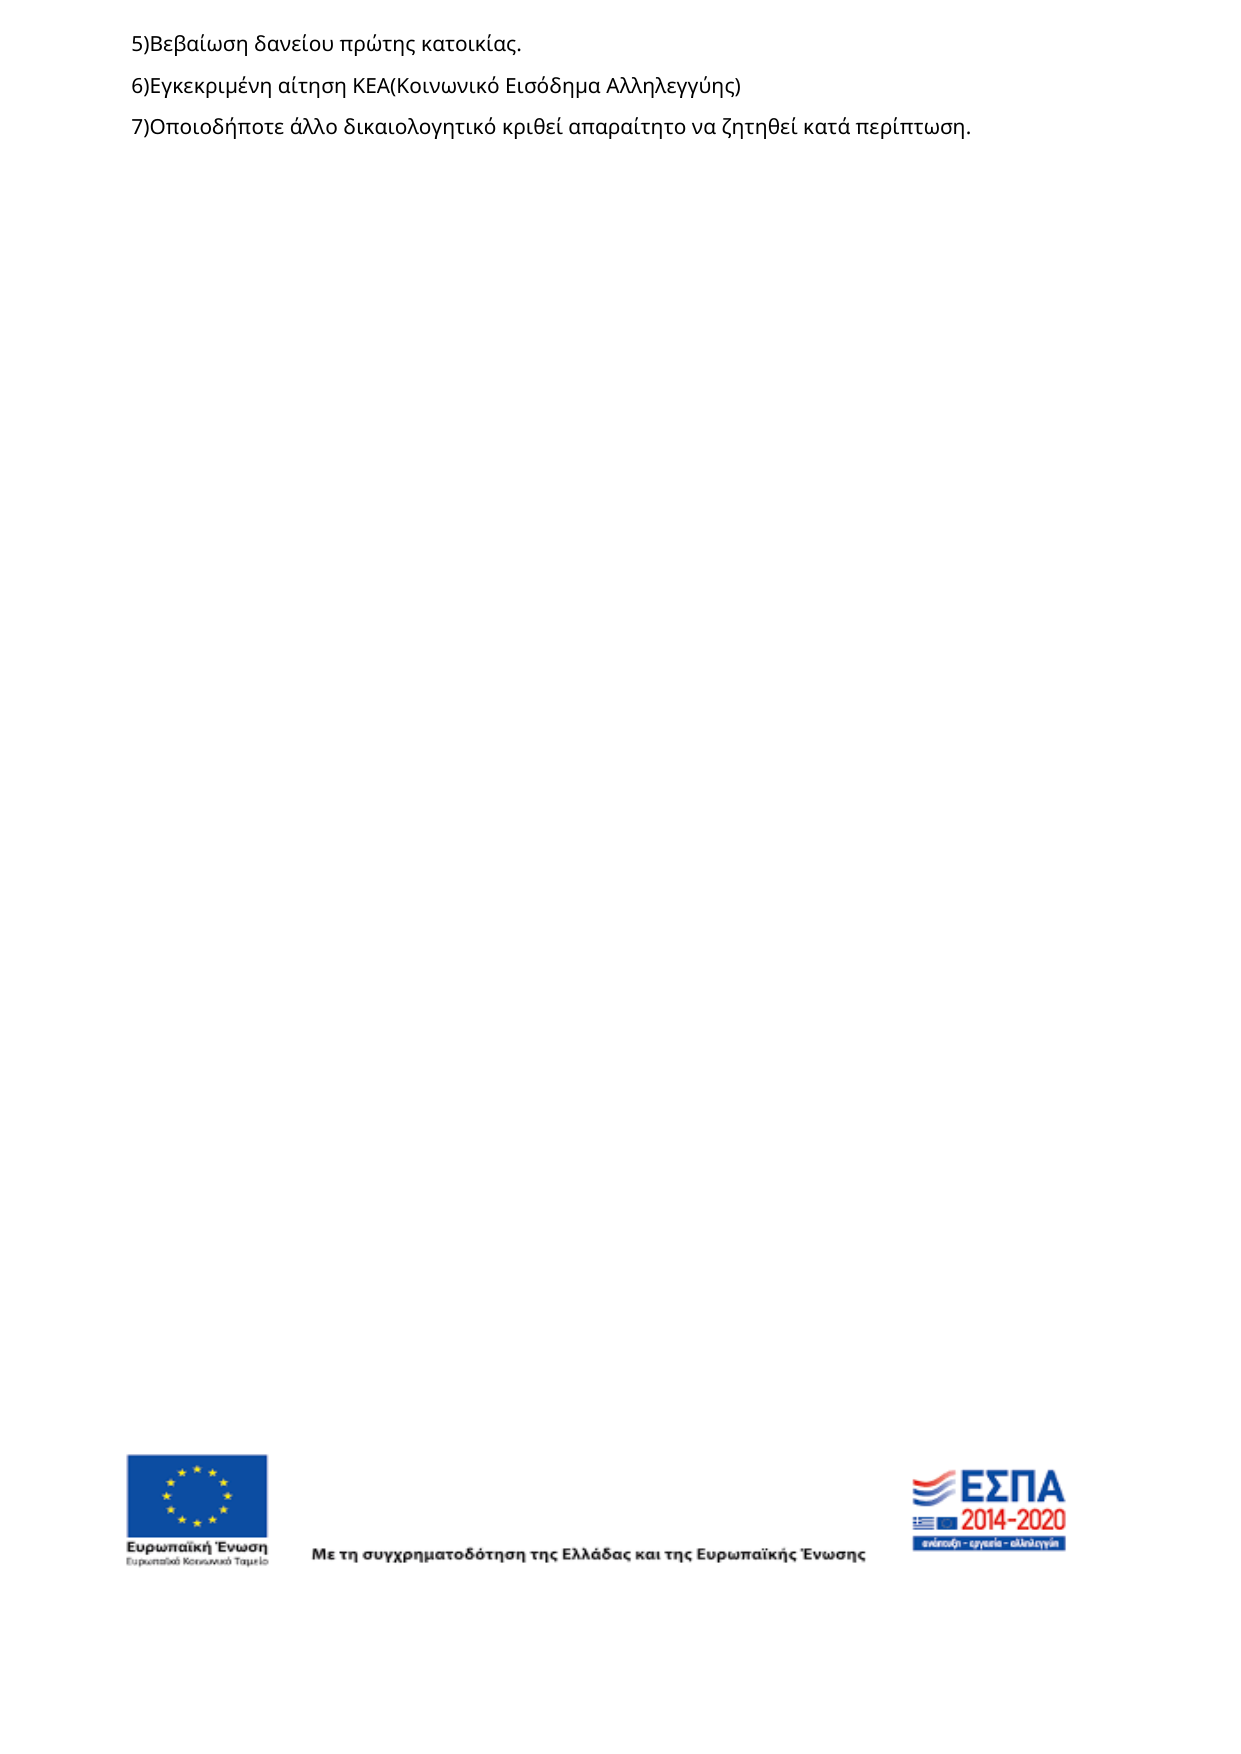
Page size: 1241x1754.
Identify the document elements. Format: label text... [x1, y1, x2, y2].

text 5)Βεβαίωση δανείου πρώτης κατοικίας. [131, 29, 548, 58]
text 6)Εγκεκριμένη αίτηση ΚΕΑ(Κοινωνικό Εισόδημα Αλληλεγγύης) [131, 71, 799, 99]
picture [118, 1442, 1082, 1588]
text 7)Οποιοδήποτε άλλο δικαιολογητικό κριθεί απαραίτητο να ζητηθεί κατά περίπτωση. [131, 112, 1006, 140]
